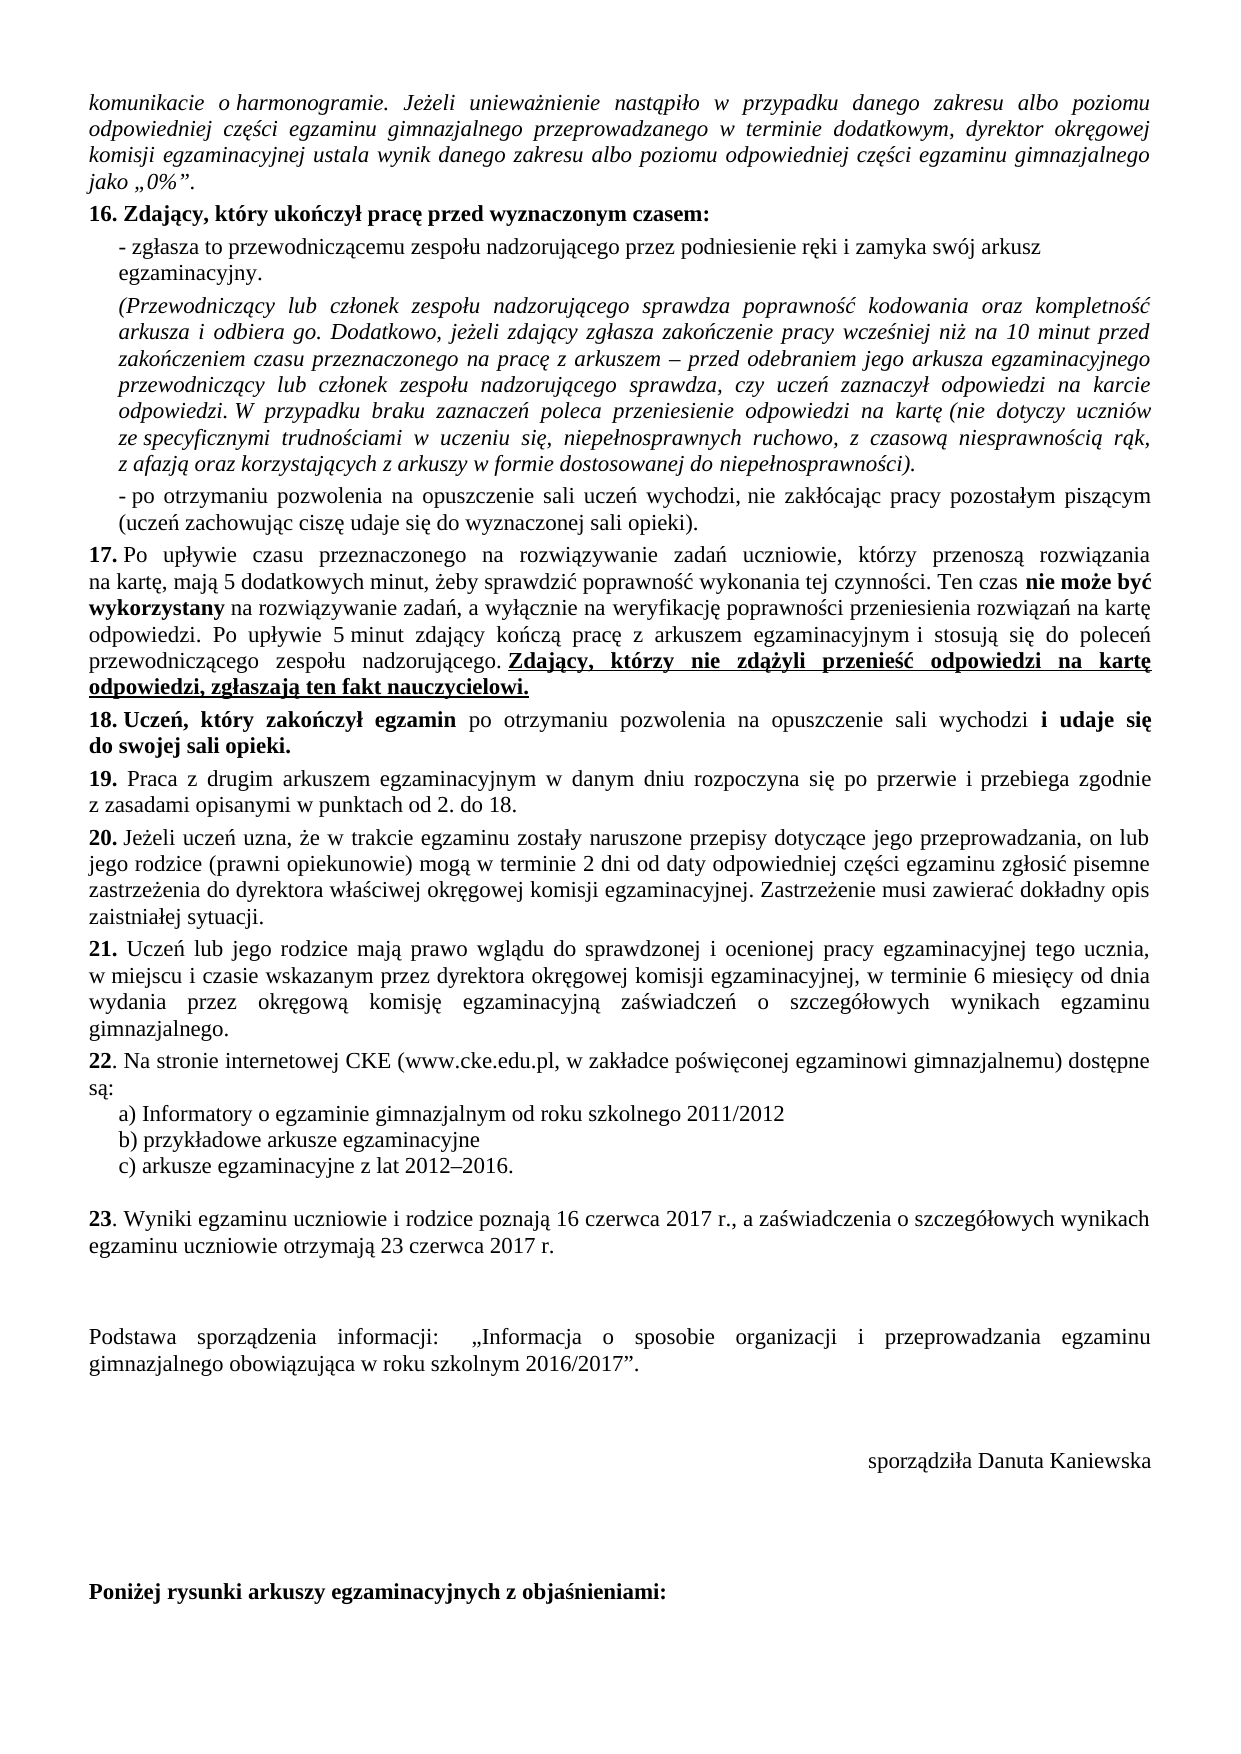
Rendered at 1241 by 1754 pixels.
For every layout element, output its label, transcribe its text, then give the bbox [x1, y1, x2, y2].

text 18. Uczeń, który zakończył egzamin po otrzymaniu pozwolenia na opuszczenie sali wychodzi i udaje się do swojej sali opieki. [89, 706, 1152, 759]
text 23. Wyniki egzaminu uczniowie i rodzice poznają 16 czerwca 2017 r., a zaświadczenia o szczegółowych wynikach egzaminu uczniowie otrzymają 23 czerwca 2017 r. [89, 1205, 1152, 1258]
text - po otrzymaniu pozwolenia na opuszczenie sali uczeń wychodzi, nie zakłócając pracy pozostałym piszącym (uczeń zachowując ciszę udaje się do wyznaczonej sali opieki). [118, 483, 1152, 535]
text Poniżej rysunki arkuszy egzaminacyjnych z objaśnieniami: [89, 1578, 1152, 1604]
text 22. Na stronie internetowej CKE (www.cke.edu.pl, w zakładce poświęconej egzaminowi gimnazjalnemu) dostępne są: [89, 1047, 1152, 1100]
text 17. Po upływie czasu przeznaczonego na rozwiązywanie zadań uczniowie, którzy przenoszą rozwiązania na kartę, mają 5 dodatkowych minut, żeby sprawdzić poprawność wykonania tej czynności. Ten czas nie może być wykorzystany na rozwiązywanie zadań, a wyłącznie na weryfikację poprawności przeniesienia rozwiązań na kartę odpowiedzi. Po upływie 5 minut zdający kończą pracę z arkuszem egzaminacyjnym i stosują się do poleceń przewodniczącego zespołu nadzorującego. Zdający, którzy nie zdążyli przenieść odpowiedzi na kartę odpowiedzi, zgłaszają ten fakt nauczycielowi. [89, 542, 1152, 700]
text Podstawa sporządzenia informacji: „Informacja o sposobie organizacji i przeprowadzania egzaminu gimnazjalnego obowiązująca w roku szkolnym 2016/2017”. [89, 1323, 1152, 1376]
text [89, 89, 1152, 194]
text 16. Zdający, który ukończył pracę przed wyznaczonym czasem: [89, 200, 1152, 227]
text 21. Uczeń lub jego rodzice mają prawo wglądu do sprawdzonej i ocenionej pracy egzaminacyjnej tego ucznia, w miejscu i czasie wskazanym przez dyrektora okręgowej komisji egzaminacyjnej, w terminie 6 miesięcy od dnia wydania przez okręgową komisję egzaminacyjną zaświadczeń o szczegółowych wynikach egzaminu gimnazjalnego. [89, 936, 1152, 1041]
text sporządziła Danuta Kaniewska [89, 1447, 1152, 1474]
text a) Informatory o egzaminie gimnazjalnym od roku szkolnego 2011/2012 [118, 1100, 1152, 1126]
text - zgłasza to przewodniczącemu zespołu nadzorującego przez podniesienie ręki i zamyka swój arkusz egzaminacyjny. [118, 233, 1152, 286]
text (Przewodniczący lub członek zespołu nadzorującego sprawdza poprawność kodowania oraz kompletność arkusza i odbiera go. Dodatkowo, jeżeli zdający zgłasza zakończenie pracy wcześniej niż na 10 minut przed zakończeniem czasu przeznaczonego na pracę z arkuszem – przed odebraniem jego arkusza egzaminacyjnego przewodniczący lub członek zespołu nadzorującego sprawdza, czy uczeń zaznaczył odpowiedzi na karcie odpowiedzi. W przypadku braku zaznaczeń poleca przeniesienie odpowiedzi na kartę (nie dotyczy uczniów ze specyficznymi trudnościami w uczeniu się, niepełnosprawnych ruchowo, z czasową niesprawnością rąk, z afazją oraz korzystających z arkuszy w formie dostosowanej do niepełnosprawności). [118, 292, 1152, 476]
text 19. Praca z drugim arkuszem egzaminacyjnym w danym dniu rozpoczyna się po przerwie i przebiega zgodnie z zasadami opisanymi w punktach od 2. do 18. [89, 765, 1152, 818]
text 20. Jeżeli uczeń uzna, że w trakcie egzaminu zostały naruszone przepisy dotyczące jego przeprowadzania, on lub jego rodzice (prawni opiekunowie) mogą w terminie 2 dni od daty odpowiedniej części egzaminu zgłosić pisemne zastrzeżenia do dyrektora właściwej okręgowej komisji egzaminacyjnej. Zastrzeżenie musi zawierać dokładny opis zaistniałej sytuacji. [89, 824, 1152, 929]
text b) przykładowe arkusze egzaminacyjne [118, 1126, 1152, 1153]
text c) arkusze egzaminacyjne z lat 2012–2016. [118, 1153, 1152, 1179]
